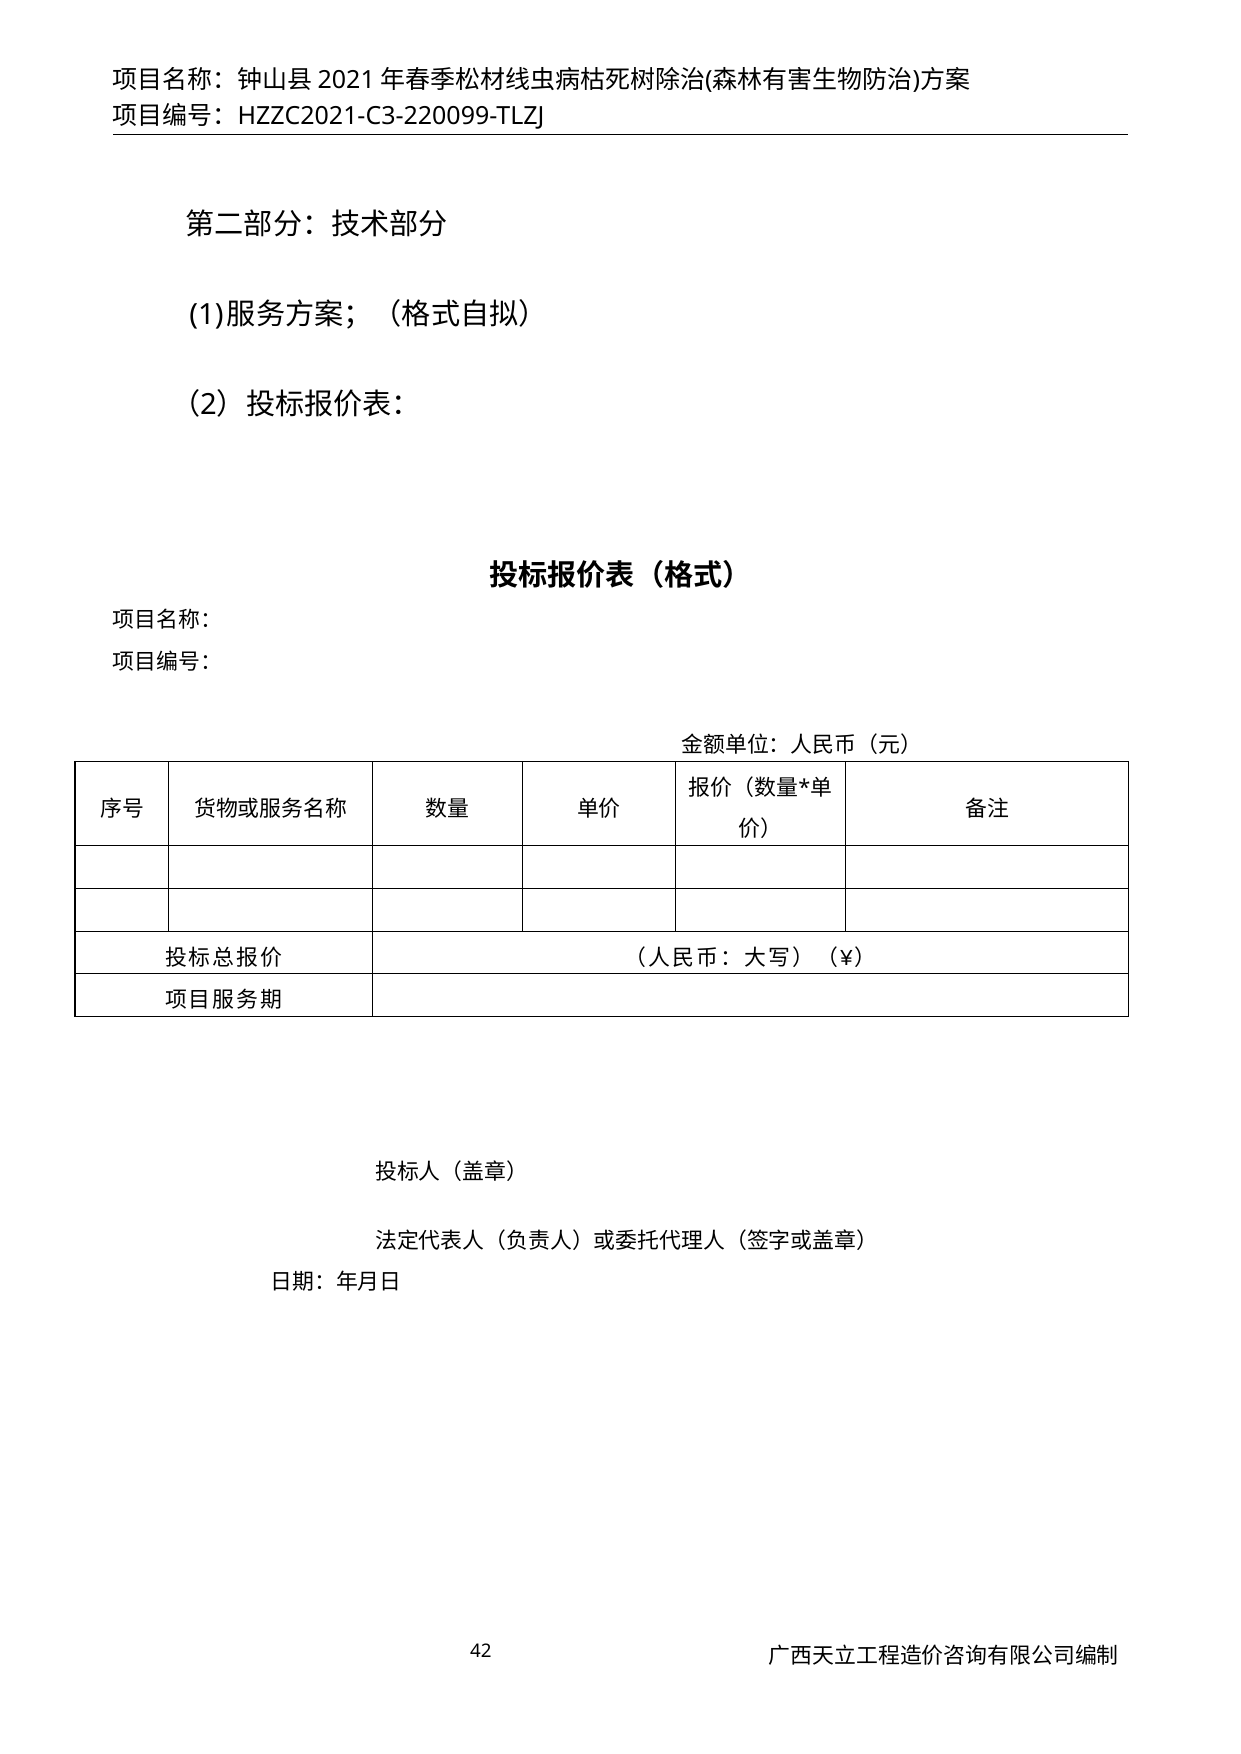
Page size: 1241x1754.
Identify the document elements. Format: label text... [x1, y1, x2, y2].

text 法定代表人（负责人）或委托代理人（签字或盖章） [112, 1222, 1128, 1256]
text 项目编号： [112, 636, 1128, 677]
text 金额单位：人民币（元） [112, 719, 1128, 761]
table_header 报价（数量*单价） [676, 762, 845, 845]
table_cell [373, 974, 1128, 1016]
table_cell [373, 889, 522, 931]
table_cell 项目服务期 [76, 974, 372, 1016]
text 日期：年月日 [112, 1256, 1128, 1298]
table_cell [373, 846, 522, 888]
list 服务方案；（格式自拟） [189, 277, 1128, 346]
table_cell 投标总报价 [76, 932, 372, 973]
table_header 数量 [373, 762, 522, 845]
table_cell [846, 889, 1128, 931]
table_cell [523, 889, 675, 931]
table_cell [676, 846, 845, 888]
table_header 备注 [846, 762, 1128, 845]
table_cell [169, 889, 372, 931]
text （2）投标报价表： [112, 368, 1128, 437]
table_cell [76, 846, 168, 888]
text 投标人（盖章） [112, 1153, 1128, 1187]
table_header 序号 [76, 762, 168, 845]
table_cell （人民币：大写）（¥） [373, 932, 1128, 973]
table_header 单价 [523, 762, 675, 845]
table_cell [76, 889, 168, 931]
table_header 货物或服务名称 [169, 762, 372, 845]
text 项目名称： [112, 594, 1128, 636]
text 投标报价表（格式） [112, 552, 1128, 594]
table_cell [676, 889, 845, 931]
text 第二部分：技术部分 [112, 187, 1128, 256]
table_cell [846, 846, 1128, 888]
table_cell [169, 846, 372, 888]
table_cell [523, 846, 675, 888]
